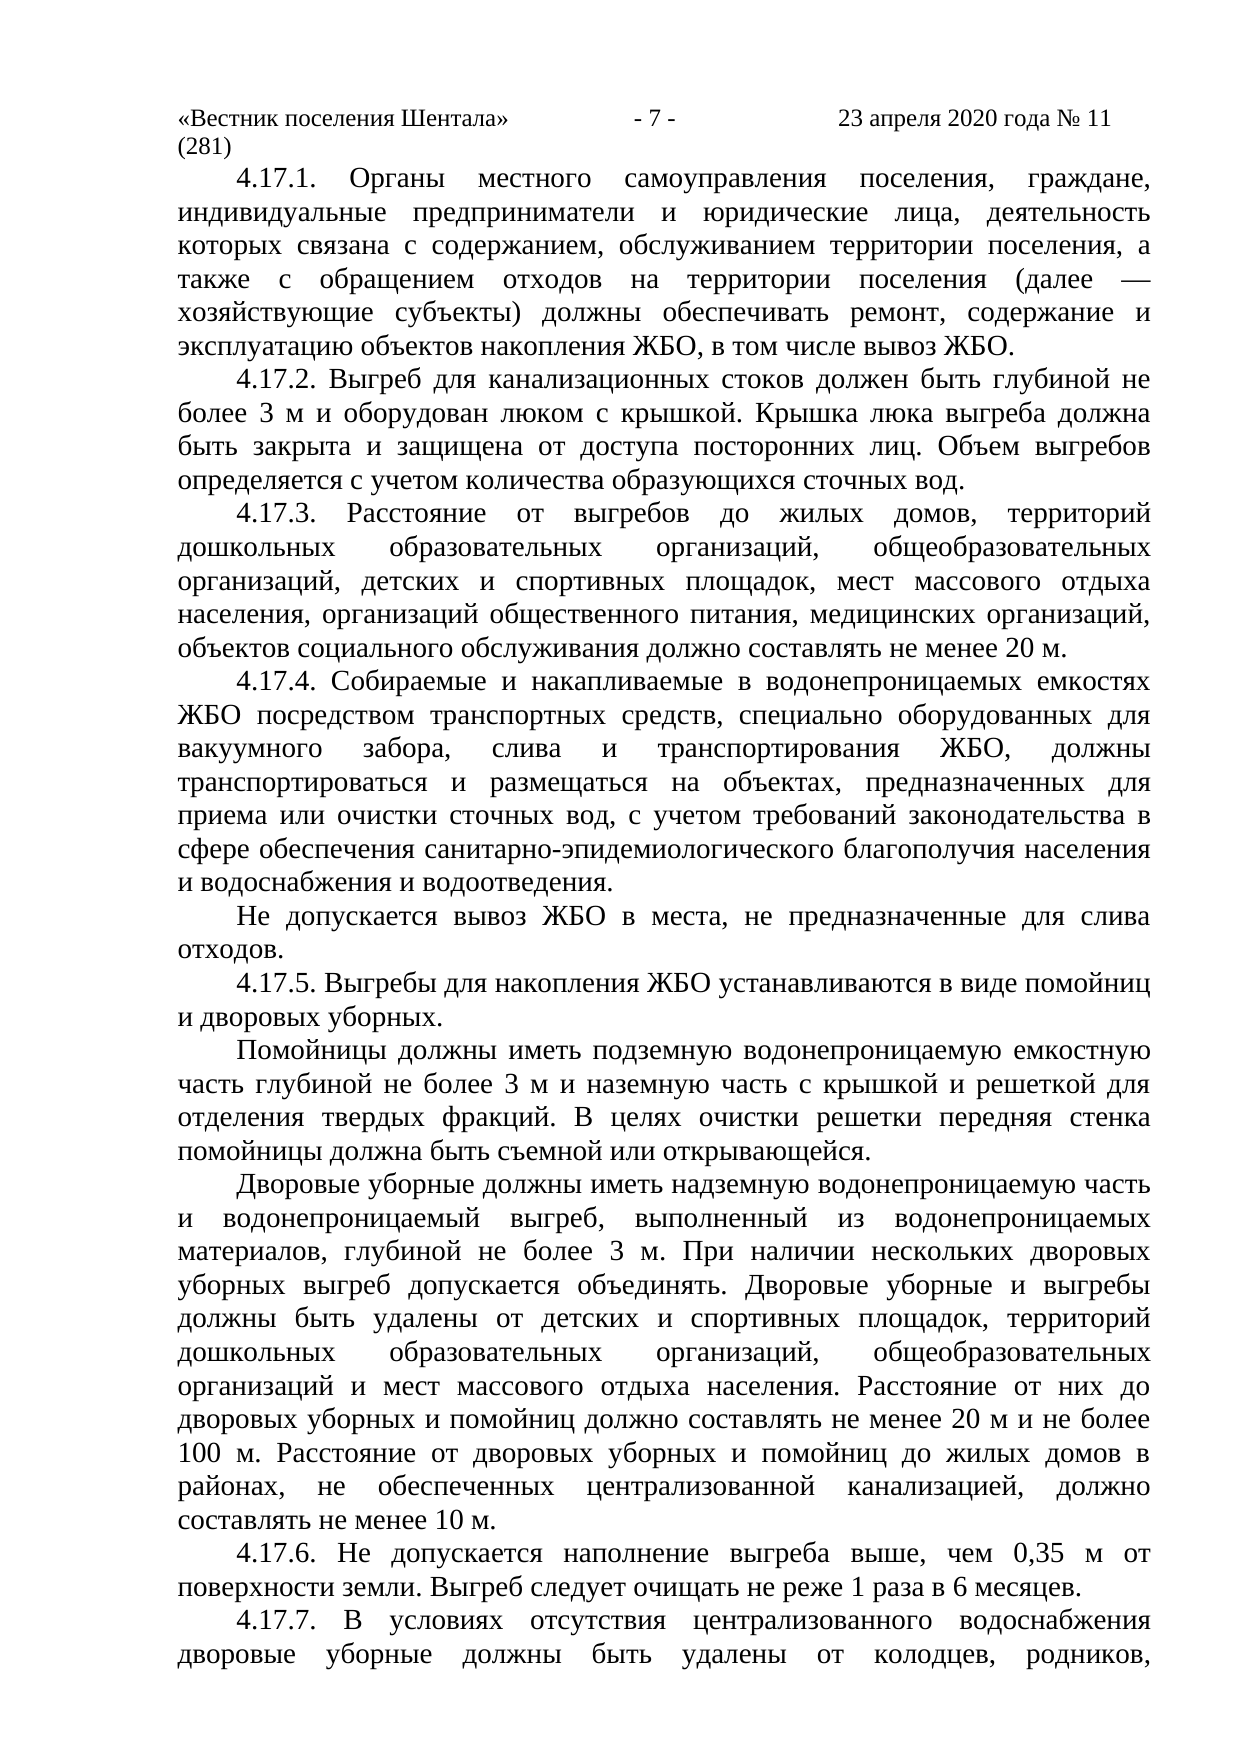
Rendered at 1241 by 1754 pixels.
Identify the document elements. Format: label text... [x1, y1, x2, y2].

text 4.17.2. Выгреб для канализационных стоков должен быть глубиной не более 3 м и оборудован люком с крышкой. Крышка люка выгреба должна быть закрыта и защищена от доступа посторонних лиц. Объем выгребов определяется с учетом количества образующихся сточных вод. [177, 361, 1152, 496]
text 4.17.1. Органы местного самоуправления поселения, граждане, индивидуальные предприниматели и юридические лица, деятельность которых связана с содержанием, обслуживанием территории поселения, а также с обращением отходов на территории поселения (далее — хозяйствующие субъекты) должны обеспечивать ремонт, содержание и эксплуатацию объектов накопления ЖБО, в том числе вывоз ЖБО. [177, 160, 1152, 361]
text 4.17.4. Собираемые и накапливаемые в водонепроницаемых емкостях ЖБО посредством транспортных средств, специально оборудованных для вакуумного забора, слива и транспортирования ЖБО, должны транспортироваться и размещаться на объектах, предназначенных для приема или очистки сточных вод, с учетом требований законодательства в сфере обеспечения санитарно-эпидемиологического благополучия населения и водоснабжения и водоотведения. [177, 663, 1152, 898]
text Дворовые уборные должны иметь надземную водонепроницаемую часть и водонепроницаемый выгреб, выполненный из водонепроницаемых материалов, глубиной не более 3 м. При наличии нескольких дворовых уборных выгреб допускается объединять. Дворовые уборные и выгребы должны быть удалены от детских и спортивных площадок, территорий дошкольных образовательных организаций, общеобразовательных организаций и мест массового отдыха населения. Расстояние от них до дворовых уборных и помойниц должно составлять не менее 20 м и не более 100 м. Расстояние от дворовых уборных и помойниц до жилых домов в районах, не обеспеченных централизованной канализацией, должно составлять не менее 10 м. [177, 1166, 1152, 1535]
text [177, 1602, 1152, 1669]
text 4.17.6. Не допускается наполнение выгреба выше, чем 0,35 м от поверхности земли. Выгреб следует очищать не реже 1 раза в 6 месяцев. [177, 1535, 1152, 1602]
text Помойницы должны иметь подземную водонепроницаемую емкостную часть глубиной не более 3 м и наземную часть с крышкой и решеткой для отделения твердых фракций. В целях очистки решетки передняя стенка помойницы должна быть съемной или открывающейся. [177, 1032, 1152, 1166]
text 4.17.5. Выгребы для накопления ЖБО устанавливаются в виде помойниц и дворовых уборных. [177, 965, 1152, 1032]
text 4.17.3. Расстояние от выгребов до жилых домов, территорий дошкольных образовательных организаций, общеобразовательных организаций, детских и спортивных площадок, мест массового отдыха населения, организаций общественного питания, медицинских организаций, объектов социального обслуживания должно составлять не менее 20 м. [177, 496, 1152, 663]
text Не допускается вывоз ЖБО в места, не предназначенные для слива отходов. [177, 898, 1152, 965]
